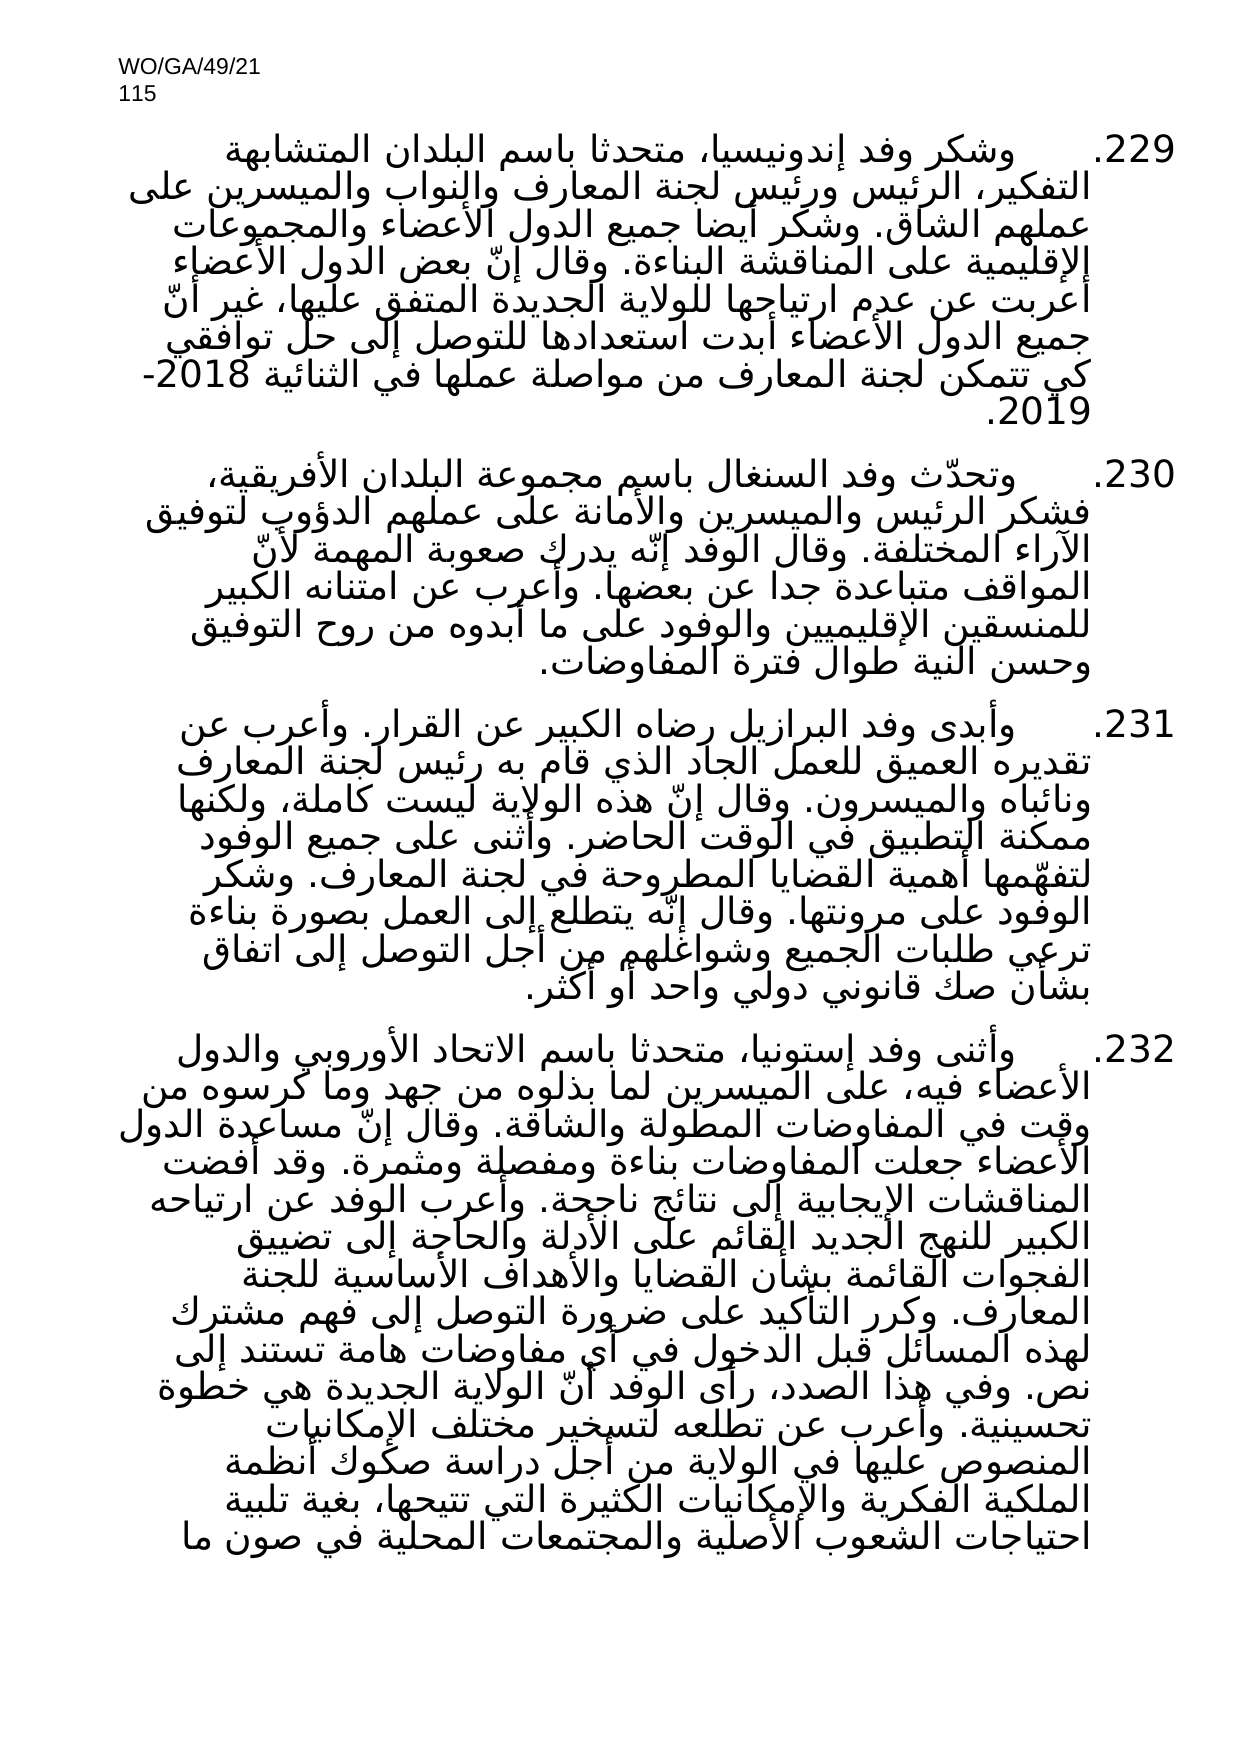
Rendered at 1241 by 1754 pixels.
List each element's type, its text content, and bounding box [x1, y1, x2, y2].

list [118, 1032, 1092, 1557]
list وتحدّث وفد السنغال باسم مجموعة البلدان الأفريقية، فشكر الرئيس والميسرين والأمانة على عملهم الدؤوب لتوفيق الآراء المختلفة. وقال الوفد إنّه يدرك صعوبة المهمة لأنّ المواقف متباعدة جدا عن بعضها. وأعرب عن امتنانه الكبير للمنسقين الإقليميين والوفود على ما أبدوه من روح التوفيق وحسن النية طوال فترة المفاوضات. [118, 457, 1092, 682]
list وشكر وفد إندونيسيا، متحدثا باسم البلدان المتشابهة التفكير، الرئيس ورئيس لجنة المعارف والنواب والميسرين على عملهم الشاق. وشكر أيضا جميع الدول الأعضاء والمجموعات الإقليمية على المناقشة البناءة. وقال إنّ بعض الدول الأعضاء أعربت عن عدم ارتياحها للولاية الجديدة المتفق عليها، غير أنّ جميع الدول الأعضاء أبدت استعدادها للتوصل إلى حل توافقي كي تتمكن لجنة المعارف من مواصلة عملها في الثنائية 2018-2019. [118, 132, 1092, 432]
list وأبدى وفد البرازيل رضاه الكبير عن القرار. وأعرب عن تقديره العميق للعمل الجاد الذي قام به رئيس لجنة المعارف ونائباه والميسرون. وقال إنّ هذه الولاية ليست كاملة، ولكنها ممكنة التطبيق في الوقت الحاضر. وأثنى على جميع الوفود لتفهّمها أهمية القضايا المطروحة في لجنة المعارف. وشكر الوفود على مرونتها. وقال إنّه يتطلع إلى العمل بصورة بناءة ترعي طلبات الجميع وشواغلهم من أجل التوصل إلى اتفاق بشأن صك قانوني دولي واحد أو أكثر. [118, 707, 1092, 1007]
